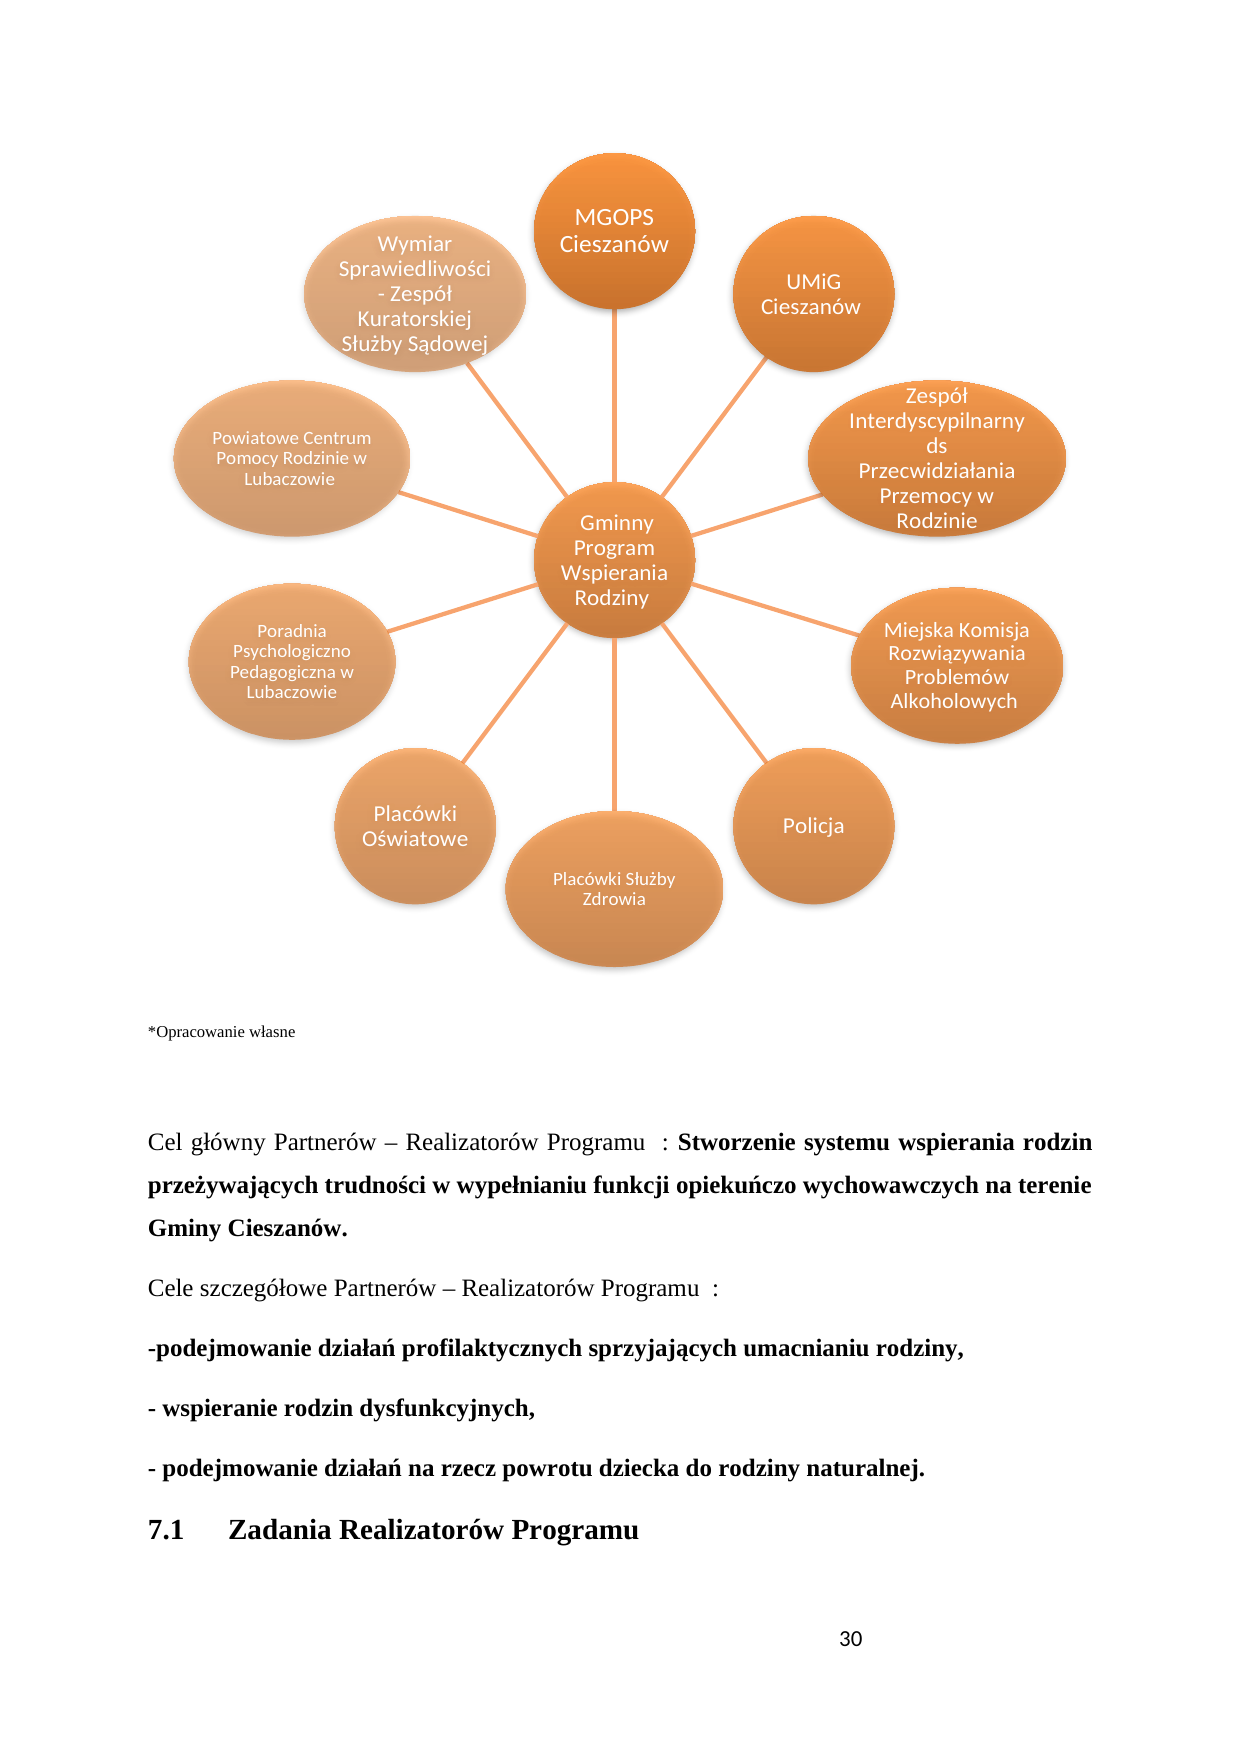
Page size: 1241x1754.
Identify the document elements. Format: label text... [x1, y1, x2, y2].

text - wspieranie rodzin dysfunkcyjnych, [148, 1393, 1093, 1422]
text Cel główny Partnerów – Realizatorów Programu : Stworzenie systemu wspierania rodzin przeżywających trudności w wypełnianiu funkcji opiekuńczo wychowawczych na terenie Gminy Cieszanów. [148, 1127, 1093, 1242]
text *Opracowanie własne [148, 1022, 1093, 1041]
text 7.1 Zadania Realizatorów Programu [148, 1512, 1093, 1546]
text -podejmowanie działań profilaktycznych sprzyjających umacnianiu rodziny, [148, 1333, 1093, 1362]
text - podejmowanie działań na rzecz powrotu dziecka do rodziny naturalnej. [148, 1453, 1093, 1481]
text Cele szczegółowe Partnerów – Realizatorów Programu : [148, 1273, 1093, 1302]
